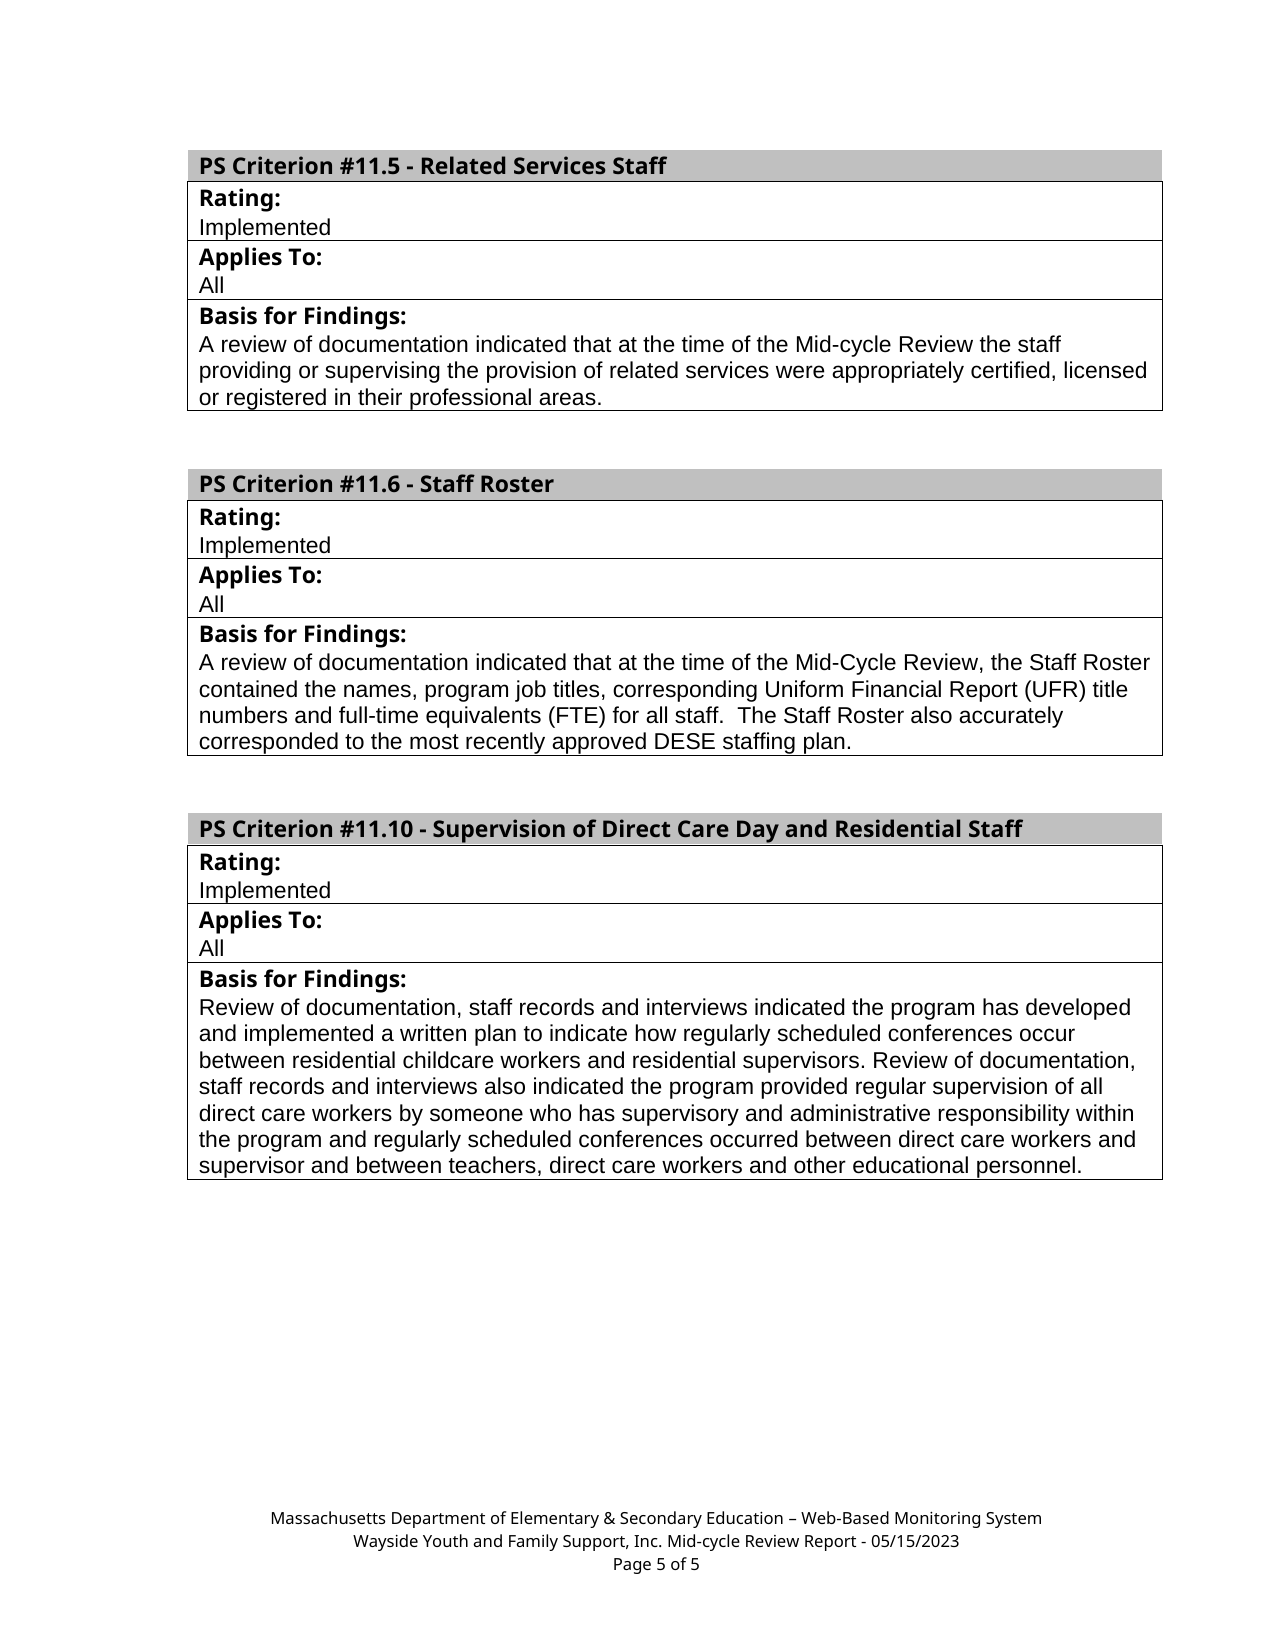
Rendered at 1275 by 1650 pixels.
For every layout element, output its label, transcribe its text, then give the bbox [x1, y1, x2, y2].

table_cell Rating: [188, 182, 1162, 213]
table_cell Review of documentation, staff records and interviews indicated the program has developed and implemented a written plan to indicate how regularly scheduled conferences occur between residential childcare workers and residential supervisors. Review of documentation, staff records and interviews also indicated the program provided regular supervision of all direct care workers by someone who has supervisory and administrative responsibility within the program and regularly scheduled conferences occurred between direct care workers and supervisor and between teachers, direct care workers and other educational personnel. [188, 994, 1162, 1178]
table_cell Applies To: [188, 241, 1162, 272]
table_cell A review of documentation indicated that at the time of the Mid-cycle Review the staff providing or supervising the provision of related services were appropriately certified, licensed or registered in their professional areas. [188, 331, 1162, 410]
table_cell Basis for Findings: [188, 618, 1162, 649]
table_header PS Criterion #11.6 - Staff Roster [188, 469, 1162, 500]
table_cell A review of documentation indicated that at the time of the Mid-Cycle Review, the Staff Roster contained the names, program job titles, corresponding Uniform Financial Report (UFR) title numbers and full-time equivalents (FTE) for all staff. The Staff Roster also accurately corresponded to the most recently approved DESE staffing plan. [188, 649, 1162, 755]
table_cell Basis for Findings: [188, 963, 1162, 994]
table_cell All [188, 272, 1162, 298]
table_header PS Criterion #11.5 - Related Services Staff [188, 150, 1162, 181]
table_cell All [188, 935, 1162, 962]
table_header PS Criterion #11.10 - Supervision of Direct Care Day and Residential Staff [188, 813, 1162, 844]
table_cell Implemented [188, 532, 1162, 558]
table_cell Basis for Findings: [188, 300, 1162, 331]
table_cell Applies To: [188, 559, 1162, 591]
table_cell Implemented [188, 214, 1162, 240]
table_cell Applies To: [188, 904, 1162, 935]
table_cell Implemented [188, 877, 1162, 903]
table_cell Rating: [188, 501, 1162, 532]
table_cell Rating: [188, 846, 1162, 877]
table_cell All [188, 591, 1162, 617]
